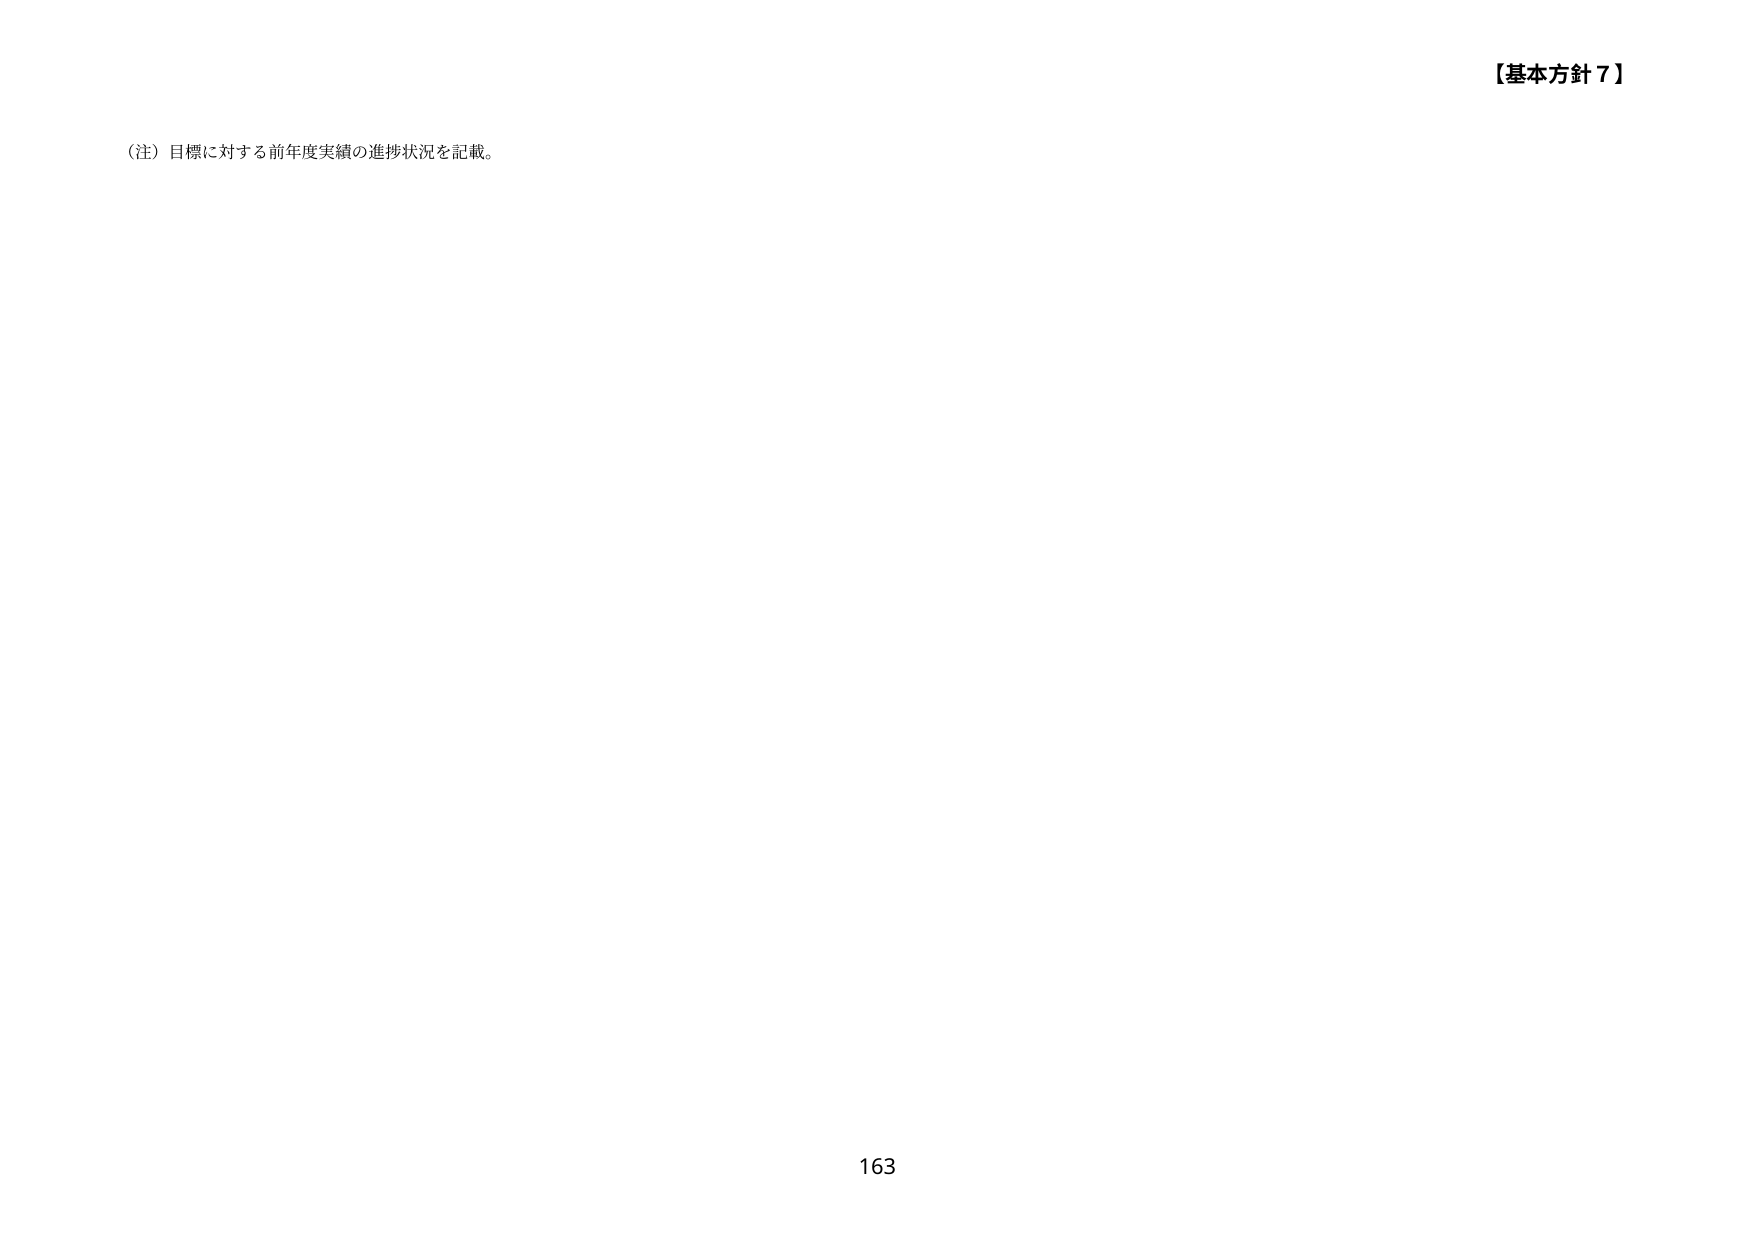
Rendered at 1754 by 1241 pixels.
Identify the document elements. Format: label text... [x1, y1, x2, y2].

text （注）目標に対する前年度実績の進捗状況を記載。 [118, 133, 1636, 170]
